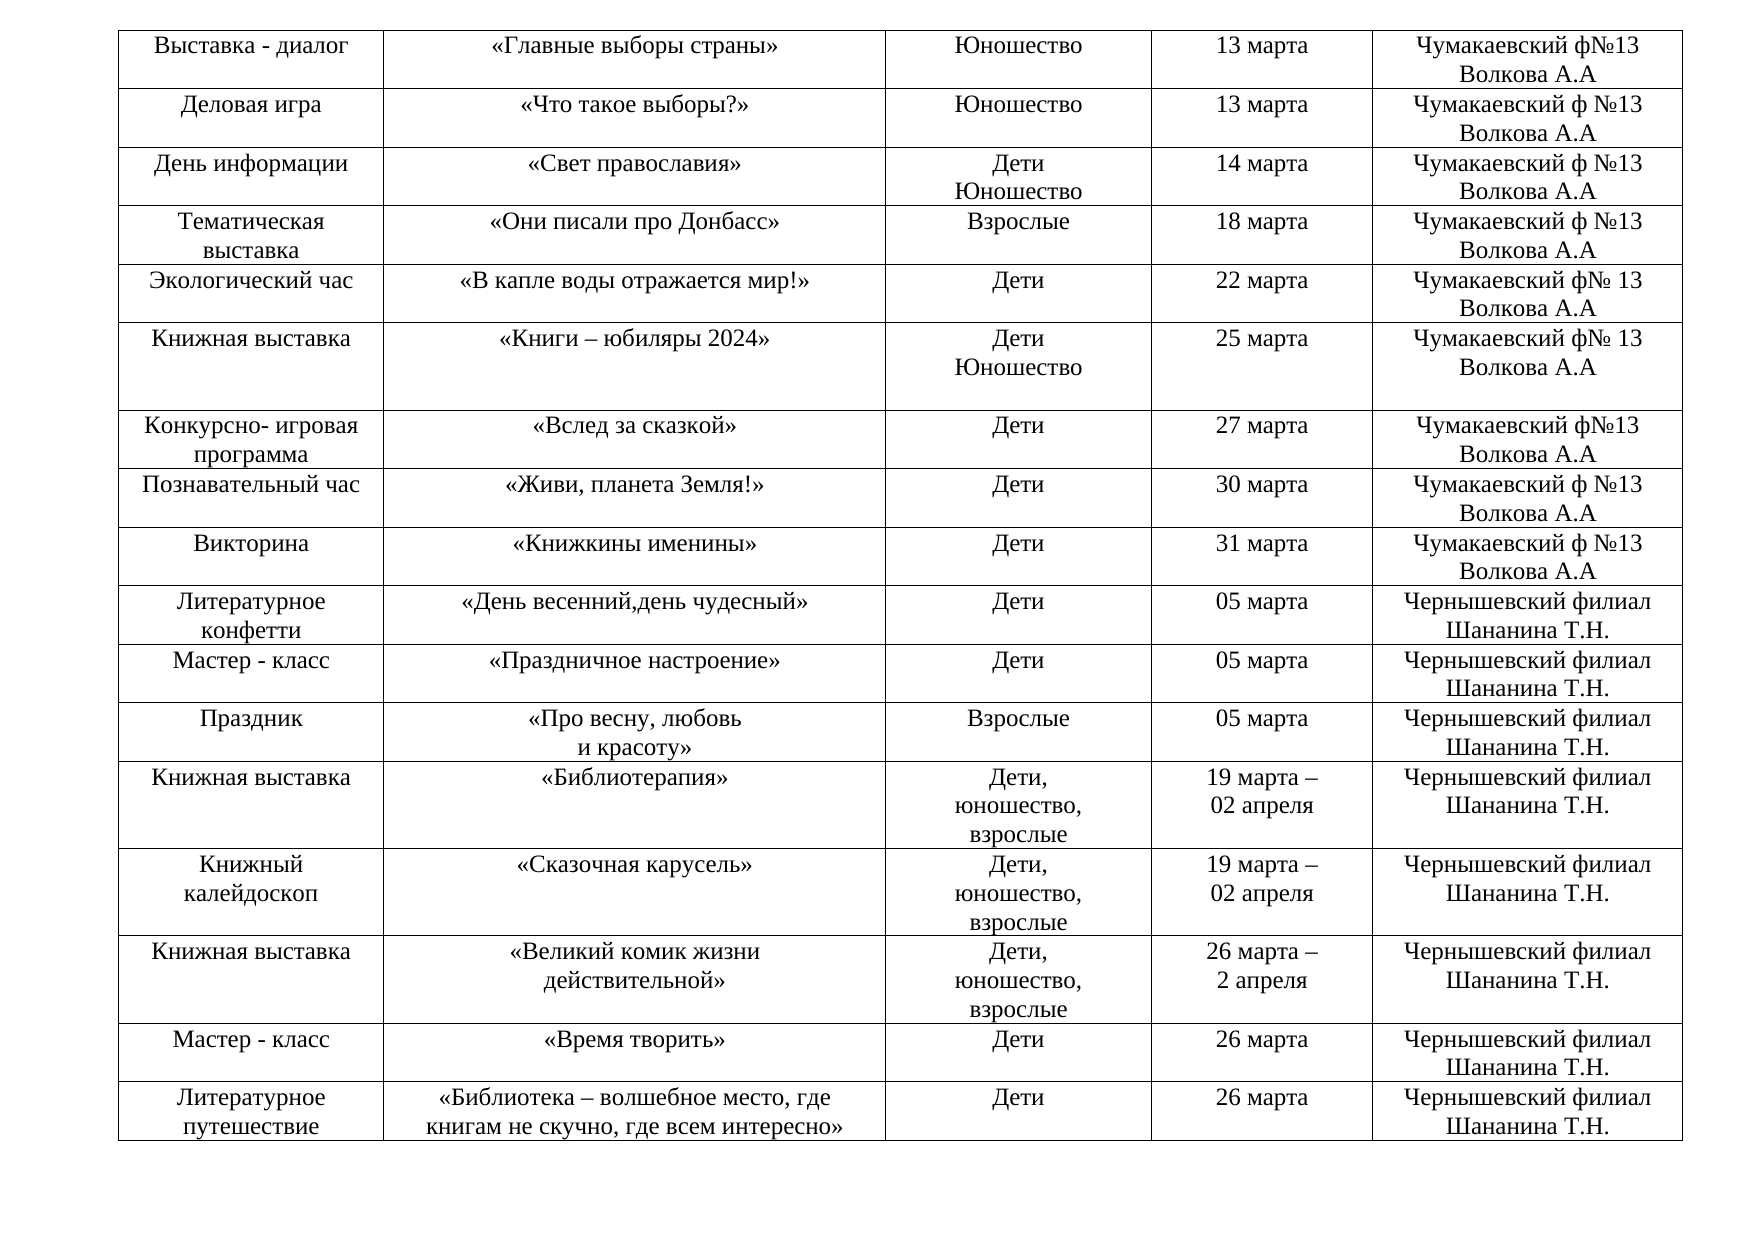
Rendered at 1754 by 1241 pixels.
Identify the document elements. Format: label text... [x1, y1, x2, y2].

table_cell Чернышевский филиал Шананина Т.Н. [1373, 849, 1682, 935]
table_cell Книжный калейдоскоп [119, 849, 383, 935]
table_cell Дети [886, 411, 1151, 468]
table_cell Дети [886, 469, 1151, 527]
table_cell 05 марта [1152, 645, 1372, 702]
table_cell Мастер - класс [119, 1024, 383, 1081]
table_cell 18 марта [1152, 206, 1372, 264]
table_cell «Великий комик жизни действительной» [384, 936, 885, 1023]
table_cell Дети Юношество [886, 148, 1151, 205]
table_cell Мастер - класс [119, 645, 383, 702]
table_cell Чумакаевский ф №13 Волкова А.А [1373, 469, 1682, 527]
table_cell Дети [886, 1082, 1151, 1140]
table_cell «Живи, планета Земля!» [384, 469, 885, 527]
table_cell «Библиотека – волшебное место, где книгам не скучно, где всем интересно» [384, 1082, 885, 1140]
table_cell 05 марта [1152, 703, 1372, 761]
table_cell Конкурсно- игровая программа [119, 411, 383, 468]
table_cell Чернышевский филиал Шананина Т.Н. [1373, 1082, 1682, 1140]
table_cell Чернышевский филиал Шананина Т.Н. [1373, 645, 1682, 702]
table_cell Чумакаевский ф №13 Волкова А.А [1373, 528, 1682, 585]
table_cell Юношество [886, 31, 1151, 88]
table_cell Дети [886, 265, 1151, 322]
table_cell Дети [886, 645, 1151, 702]
table_cell 26 марта [1152, 1082, 1372, 1140]
table_cell Юношество [886, 89, 1151, 147]
table_cell Дети [886, 586, 1151, 644]
table_cell 14 марта [1152, 148, 1372, 205]
table_cell Чернышевский филиал Шананина Т.Н. [1373, 1024, 1682, 1081]
table_cell «Вслед за сказкой» [384, 411, 885, 468]
table_cell 26 марта – 2 апреля [1152, 936, 1372, 1023]
table_cell Книжная выставка [119, 762, 383, 848]
table_cell Дети, юношество, взрослые [886, 849, 1151, 935]
table_cell 31 марта [1152, 528, 1372, 585]
table_cell Чернышевский филиал Шананина Т.Н. [1373, 703, 1682, 761]
table_cell «Сказочная карусель» [384, 849, 885, 935]
table_cell «Книги – юбиляры 2024» [384, 323, 885, 409]
table_cell День информации [119, 148, 383, 205]
table_cell 19 марта – 02 апреля [1152, 762, 1372, 848]
table_cell Праздник [119, 703, 383, 761]
table_cell «Свет православия» [384, 148, 885, 205]
table_cell Чернышевский филиал Шананина Т.Н. [1373, 762, 1682, 848]
table_cell «Время творить» [384, 1024, 885, 1081]
table_cell Чумакаевский ф№ 13 Волкова А.А [1373, 323, 1682, 409]
table_cell Познавательный час [119, 469, 383, 527]
table_cell Чумакаевский ф №13 Волкова А.А [1373, 206, 1682, 264]
table_cell Книжная выставка [119, 936, 383, 1023]
table_cell «Книжкины именины» [384, 528, 885, 585]
table_cell 13 марта [1152, 89, 1372, 147]
table_cell 30 марта [1152, 469, 1372, 527]
table_cell Деловая игра [119, 89, 383, 147]
table_cell «Про весну, любовь и красоту» [384, 703, 885, 761]
table_cell Литературное путешествие [119, 1082, 383, 1140]
table_cell 05 марта [1152, 586, 1372, 644]
table_cell Тематическая выставка [119, 206, 383, 264]
table_cell 13 марта [1152, 31, 1372, 88]
table_cell «День весенний,день чудесный» [384, 586, 885, 644]
table_cell «Что такое выборы?» [384, 89, 885, 147]
table_cell Чумакаевский ф№ 13 Волкова А.А [1373, 265, 1682, 322]
table_cell «В капле воды отражается мир!» [384, 265, 885, 322]
table_cell Дети [886, 1024, 1151, 1081]
table_cell «Праздничное настроение» [384, 645, 885, 702]
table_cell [1373, 89, 1682, 147]
table_cell 27 марта [1152, 411, 1372, 468]
table_cell 26 марта [1152, 1024, 1372, 1081]
table_cell Дети, юношество, взрослые [886, 762, 1151, 848]
table_cell Литературное конфетти [119, 586, 383, 644]
table_cell Чернышевский филиал Шананина Т.Н. [1373, 936, 1682, 1023]
table_cell Дети Юношество [886, 323, 1151, 409]
table_cell Дети, юношество, взрослые [886, 936, 1151, 1023]
table_cell Книжная выставка [119, 323, 383, 409]
table_cell Чумакаевский ф№13 Волкова А.А [1373, 411, 1682, 468]
table_cell Взрослые [886, 206, 1151, 264]
table_cell Чернышевский филиал Шананина Т.Н. [1373, 586, 1682, 644]
table_cell Чумакаевский ф №13 Волкова А.А [1373, 148, 1682, 205]
table_cell «Библиотерапия» [384, 762, 885, 848]
table_cell Чумакаевский ф№13 Волкова А.А [1373, 31, 1682, 88]
table_cell Экологический час [119, 265, 383, 322]
table_cell 25 марта [1152, 323, 1372, 409]
table_cell Взрослые [886, 703, 1151, 761]
table_cell Дети [886, 528, 1151, 585]
table_cell 19 марта – 02 апреля [1152, 849, 1372, 935]
table_cell 22 марта [1152, 265, 1372, 322]
table_cell Викторина [119, 528, 383, 585]
table_cell «Они писали про Донбасс» [384, 206, 885, 264]
table_cell «Главные выборы страны» [384, 31, 885, 88]
table_cell Выставка - диалог [119, 31, 383, 88]
